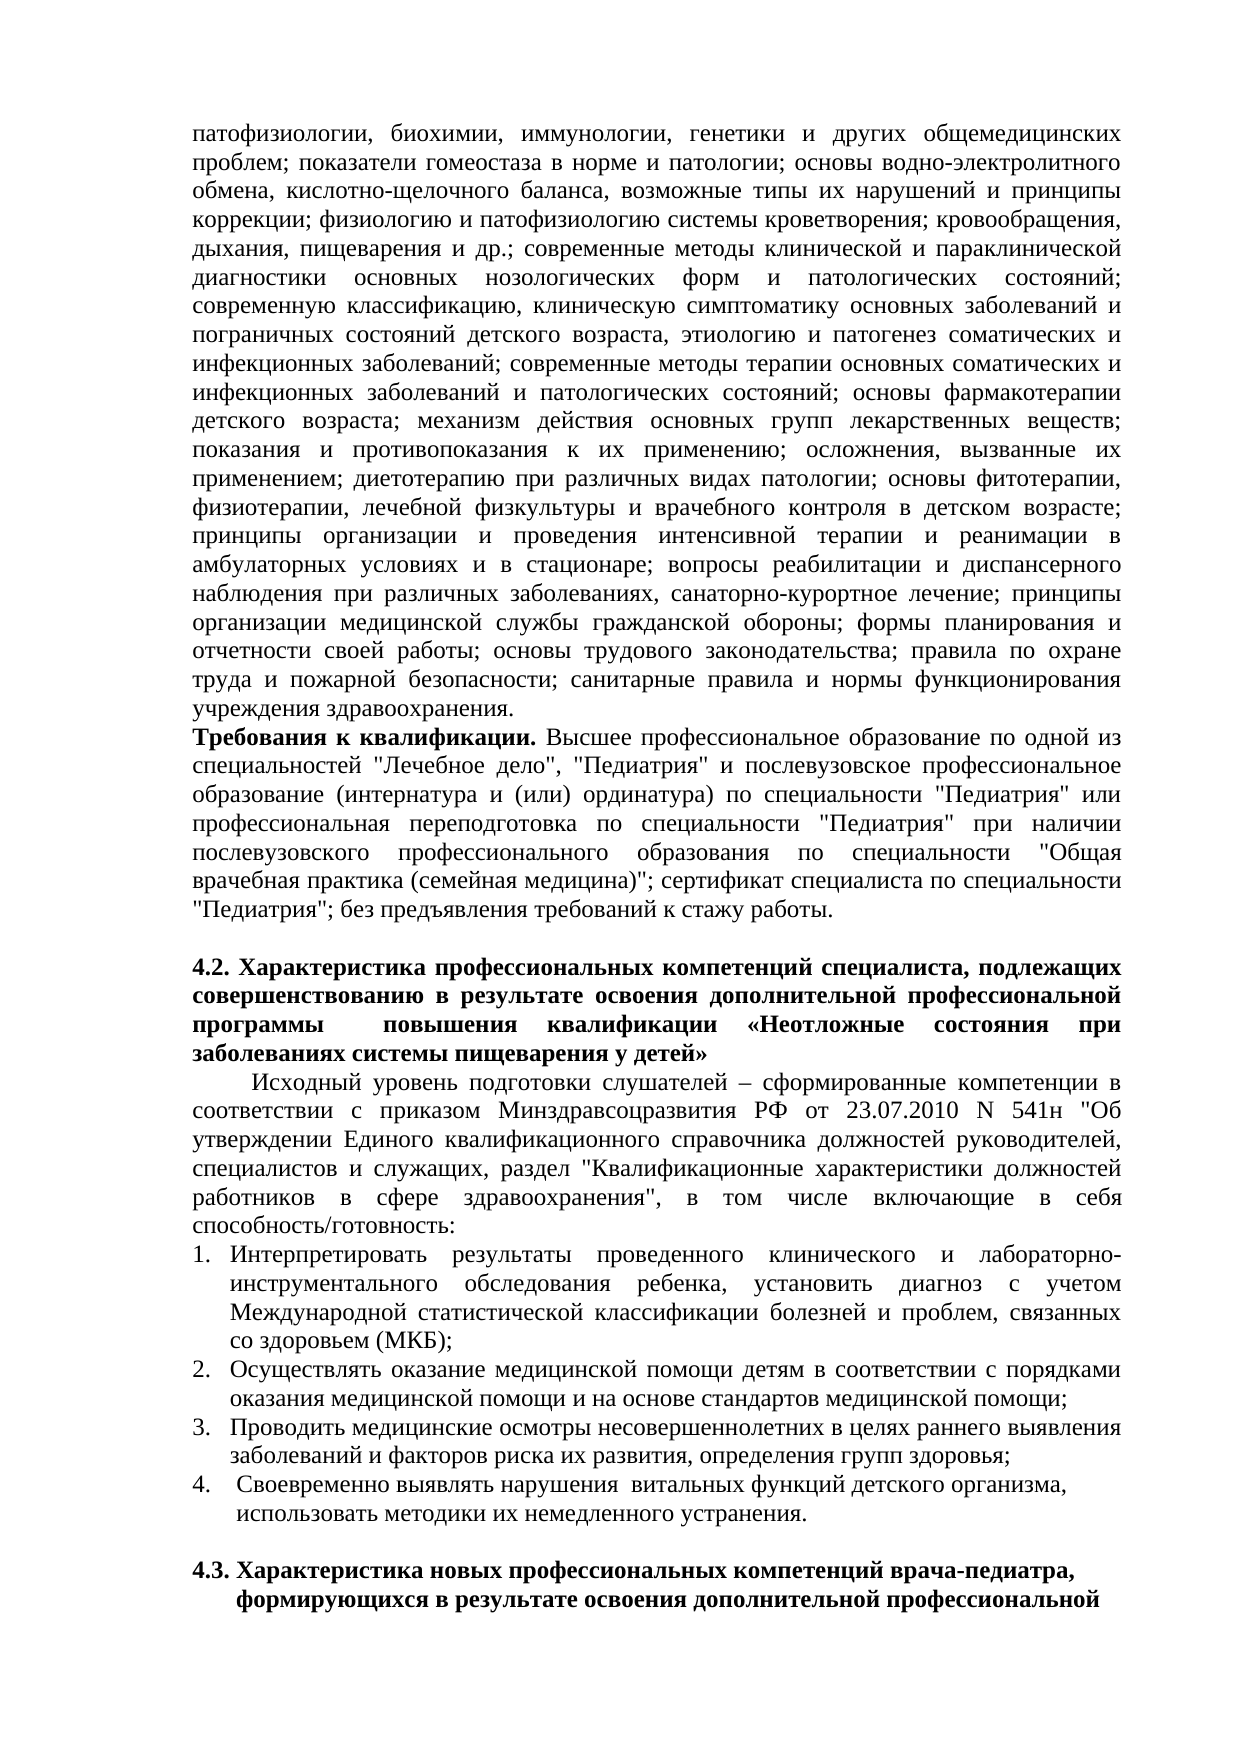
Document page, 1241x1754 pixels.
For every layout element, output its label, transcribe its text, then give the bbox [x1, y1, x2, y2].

list Своевременно выявлять нарушения витальных функций детского организма, использовать методики их немедленного устранения. [192, 1469, 1122, 1527]
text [192, 118, 1122, 722]
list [192, 1556, 1122, 1613]
list Осуществлять оказание медицинской помощи детям в соответствии с порядками оказания медицинской помощи и на основе стандартов медицинской помощи; [192, 1354, 1122, 1412]
text 4.2. Характеристика профессиональных компетенций специалиста, подлежащих совершенствованию в результате освоения дополнительной профессиональной программы повышения квалификации «Неотложные состояния при заболеваниях системы пищеварения у детей» [192, 952, 1122, 1067]
list Интерпретировать результаты проведенного клинического и лабораторно-инструментального обследования ребенка, установить диагноз с учетом Международной статистической классификации болезней и проблем, связанных со здоровьем (МКБ); [192, 1239, 1122, 1354]
text Требования к квалификации. Высшее профессиональное образование по одной из специальностей "Лечебное дело", "Педиатрия" и послевузовское профессиональное образование (интернатура и (или) ординатура) по специальности "Педиатрия" или профессиональная переподготовка по специальности "Педиатрия" при наличии послевузовского профессионального образования по специальности "Общая врачебная практика (семейная медицина)"; сертификат специалиста по специальности "Педиатрия"; без предъявления требований к стажу работы. [192, 722, 1122, 923]
list Проводить медицинские осмотры несовершеннолетних в целях раннего выявления заболеваний и факторов риска их развития, определения групп здоровья; [192, 1412, 1122, 1469]
text Исходный уровень подготовки слушателей ‒ сформированные компетенции в соответствии с приказом Минздравсоцразвития РФ от 23.07.2010 N 541н "Об утверждении Единого квалификационного справочника должностей руководителей, специалистов и служащих, раздел "Квалификационные характеристики должностей работников в сфере здравоохранения", в том числе включающие в себя способность/готовность: [192, 1067, 1122, 1239]
